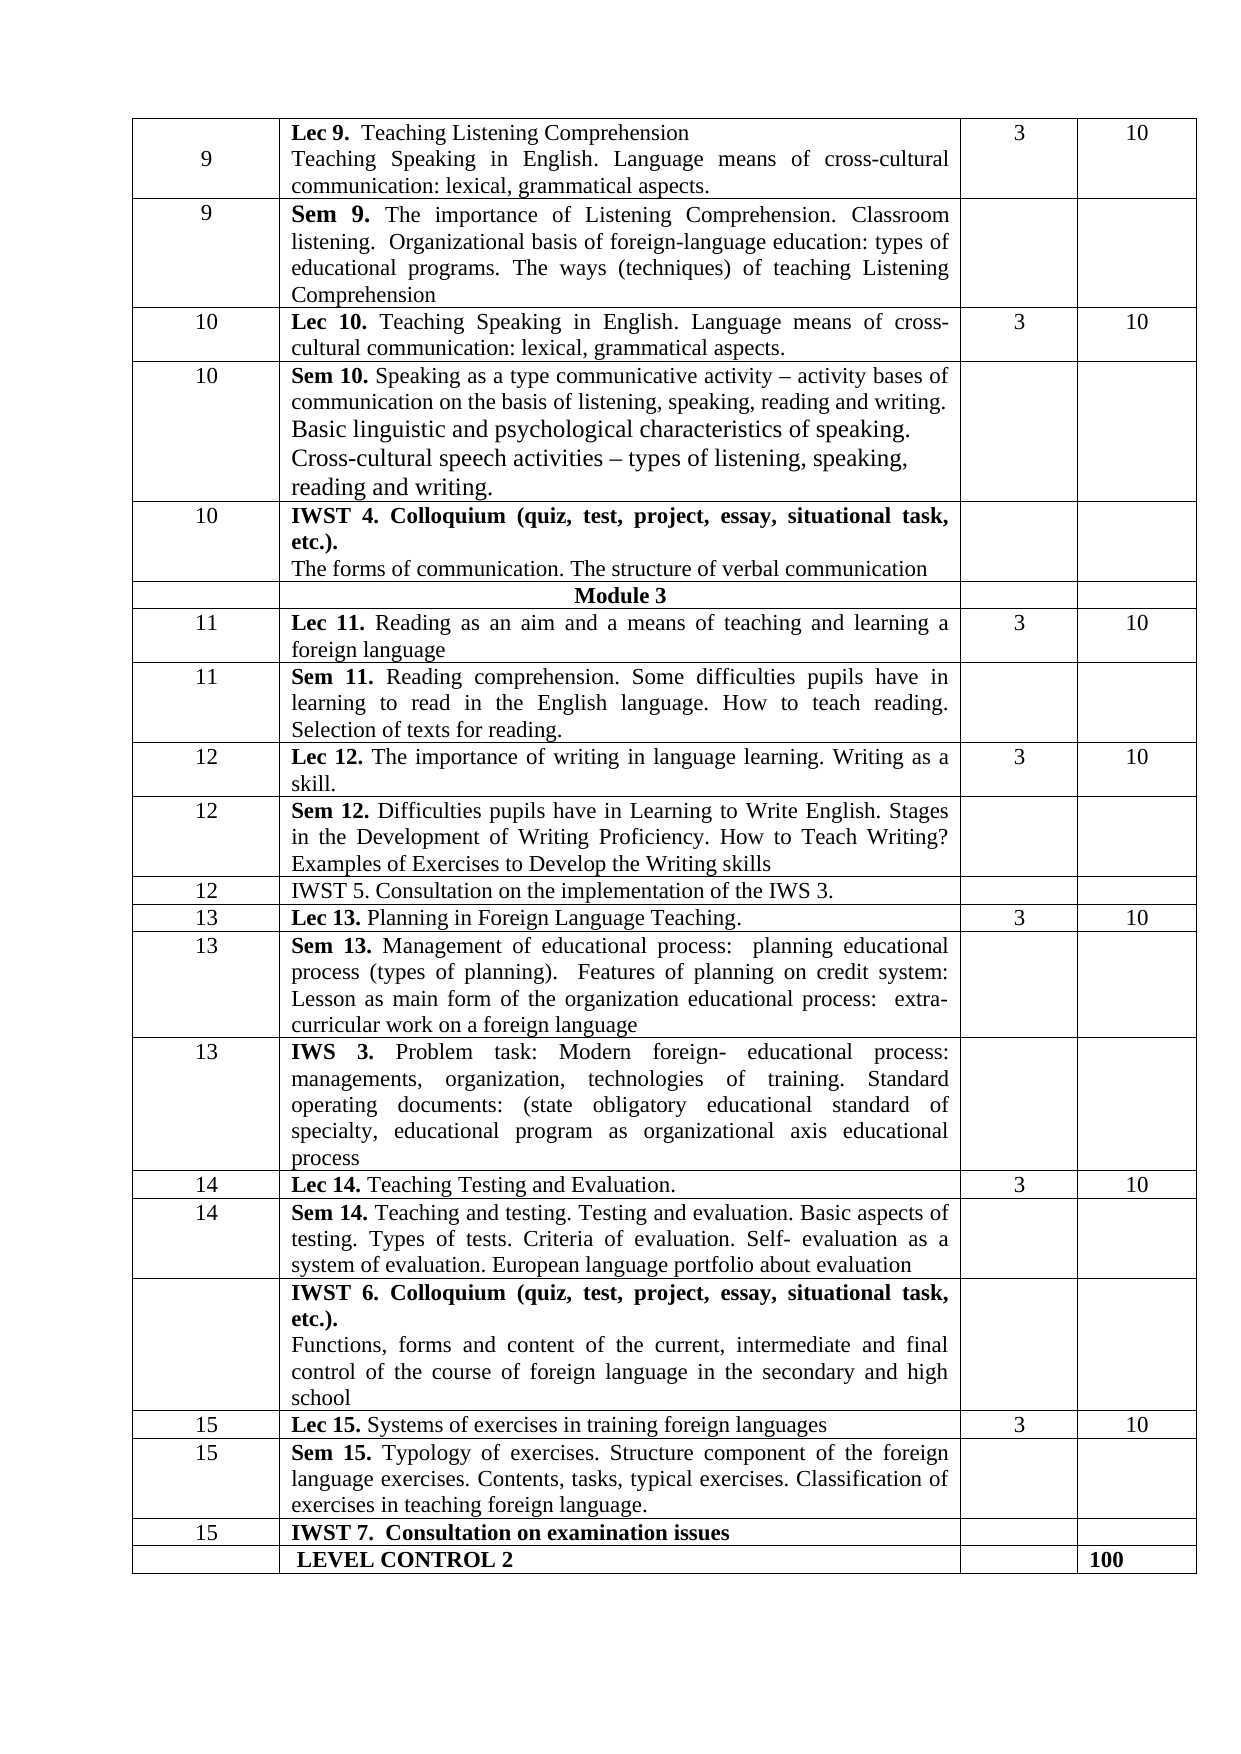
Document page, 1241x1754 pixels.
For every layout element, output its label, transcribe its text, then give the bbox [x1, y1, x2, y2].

table_cell [1078, 932, 1196, 1037]
table_cell [961, 663, 1077, 742]
table_cell Lec 11. Reading as an aim and a means of teaching and learning a foreign language [280, 609, 960, 662]
table_cell 10 [1078, 743, 1196, 796]
table_cell 3 [961, 1411, 1077, 1438]
table_cell Sem 10. Speaking as a type communicative activity – activity bases of communication on the basis of listening, speaking, reading and writing. Basic linguistic and psychological characteristics of speaking. Cross-cultural speech activities – types of listening, speaking, reading and writing. [280, 362, 960, 501]
table_cell 14 [133, 1199, 279, 1278]
table_cell IWST 7. Consultation on examination issues [280, 1519, 960, 1545]
table_cell 14 [133, 1171, 279, 1197]
table_cell 3 [961, 609, 1077, 662]
table_cell 10 [1078, 905, 1196, 931]
table_cell Lec 12. The importance of writing in language learning. Writing as a skill. [280, 743, 960, 796]
table_cell 12 [133, 877, 279, 903]
table_cell [961, 877, 1077, 903]
table_cell Sem 14. Teaching and testing. Testing and evaluation. Basic aspects of testing. Types of tests. Criteria of evaluation. Self- evaluation as a system of evaluation. European language portfolio about evaluation [280, 1199, 960, 1278]
table_cell 100 [1078, 1546, 1196, 1573]
table_cell [133, 1546, 279, 1573]
table_cell 13 [133, 1038, 279, 1170]
table_cell [961, 1279, 1077, 1410]
table_cell [961, 362, 1077, 501]
table_cell [961, 797, 1077, 876]
table_cell [1078, 1279, 1196, 1410]
table_cell [1078, 362, 1196, 501]
table_cell 10 [133, 362, 279, 501]
table_cell 10 [1078, 609, 1196, 662]
table_cell 3 [961, 308, 1077, 361]
table_cell 3 [961, 119, 1077, 198]
table_cell Sem 13. Management of educational process: planning educational process (types of planning). Features of planning on credit system: Lesson as main form of the organization educational process: extra-curricular work on a foreign language [280, 932, 960, 1037]
table_cell [961, 1038, 1077, 1170]
table_cell 13 [133, 932, 279, 1037]
table_cell 10 [1078, 308, 1196, 361]
table_cell Sem 12. Difficulties pupils have in Learning to Write English. Stages in the Development of Writing Proficiency. How to Teach Writing? Examples of Exercises to Develop the Writing skills [280, 797, 960, 876]
table_cell [133, 1279, 279, 1410]
table_cell LEVEL CONTROL 2 [280, 1546, 960, 1573]
table_cell 9 [133, 199, 279, 307]
table_cell Sem 9. The importance of Listening Comprehension. Classroom listening. Organizational basis of foreign-language education: types of educational programs. The ways (techniques) of teaching Listening Comprehension [280, 199, 960, 307]
table_cell [1078, 877, 1196, 903]
table_cell IWST 5. Consultation on the implementation of the IWS 3. [280, 877, 960, 903]
table_cell [1078, 502, 1196, 581]
table_cell [961, 582, 1077, 608]
table_cell Lec 15. Systems of exercises in training foreign languages [280, 1411, 960, 1438]
table_cell 15 [133, 1519, 279, 1545]
table_cell 11 [133, 609, 279, 662]
table_cell 10 [1078, 119, 1196, 198]
table_cell 10 [1078, 1171, 1196, 1197]
table_cell 11 [133, 663, 279, 742]
table_cell [961, 199, 1077, 307]
table_cell [1078, 663, 1196, 742]
table_cell IWST 6. Colloquium (quiz, test, project, essay, situational task, etc.). Functions, forms and content of the current, intermediate and final control of the course of foreign language in the secondary and high school [280, 1279, 960, 1410]
table_cell [961, 932, 1077, 1037]
table_cell [961, 502, 1077, 581]
table_cell [1078, 1038, 1196, 1170]
table_cell 13 [133, 905, 279, 931]
table_cell Lec 14. Teaching Testing and Evaluation. [280, 1171, 960, 1197]
table_cell [1078, 1519, 1196, 1545]
table_cell 12 [133, 797, 279, 876]
table_cell 15 [133, 1439, 279, 1518]
table_cell 9 [133, 119, 279, 198]
table_cell [961, 1439, 1077, 1518]
table_cell [1078, 199, 1196, 307]
table_cell [961, 1199, 1077, 1278]
table_cell Sem 15. Typology of exercises. Structure component of the foreign language exercises. Contents, tasks, typical exercises. Classification of exercises in teaching foreign language. [280, 1439, 960, 1518]
table_cell Lec 13. Planning in Foreign Language Teaching. [280, 905, 960, 931]
table_cell IWS 3. Problem task: Modern foreign- educational process: managements, organization, technologies of training. Standard operating documents: (state obligatory educational standard of specialty, educational program as organizational axis educational process [280, 1038, 960, 1170]
table_cell [1078, 582, 1196, 608]
table_cell [133, 582, 279, 608]
table_cell [961, 1546, 1077, 1573]
table_cell 10 [133, 502, 279, 581]
table_cell IWST 4. Colloquium (quiz, test, project, essay, situational task, etc.). The forms of communication. The structure of verbal communication [280, 502, 960, 581]
table_cell 12 [133, 743, 279, 796]
table_cell 10 [133, 308, 279, 361]
table_cell [1078, 1439, 1196, 1518]
table_cell [1078, 797, 1196, 876]
table_cell 3 [961, 1171, 1077, 1197]
table_cell Lec 10. Teaching Speaking in English. Language means of cross-cultural communication: lexical, grammatical aspects. [280, 308, 960, 361]
table_cell 3 [961, 905, 1077, 931]
table_cell Module 3 [280, 582, 960, 608]
table_cell [961, 1519, 1077, 1545]
table_cell Lec 9. Teaching Listening Comprehension Teaching Speaking in English. Language means of cross-cultural communication: lexical, grammatical aspects. [280, 119, 960, 198]
table_cell Sem 11. Reading comprehension. Some difficulties pupils have in learning to read in the English language. How to teach reading. Selection of texts for reading. [280, 663, 960, 742]
table_cell 10 [1078, 1411, 1196, 1438]
table_cell 3 [961, 743, 1077, 796]
table_cell [1078, 1199, 1196, 1278]
table_cell 15 [133, 1411, 279, 1438]
